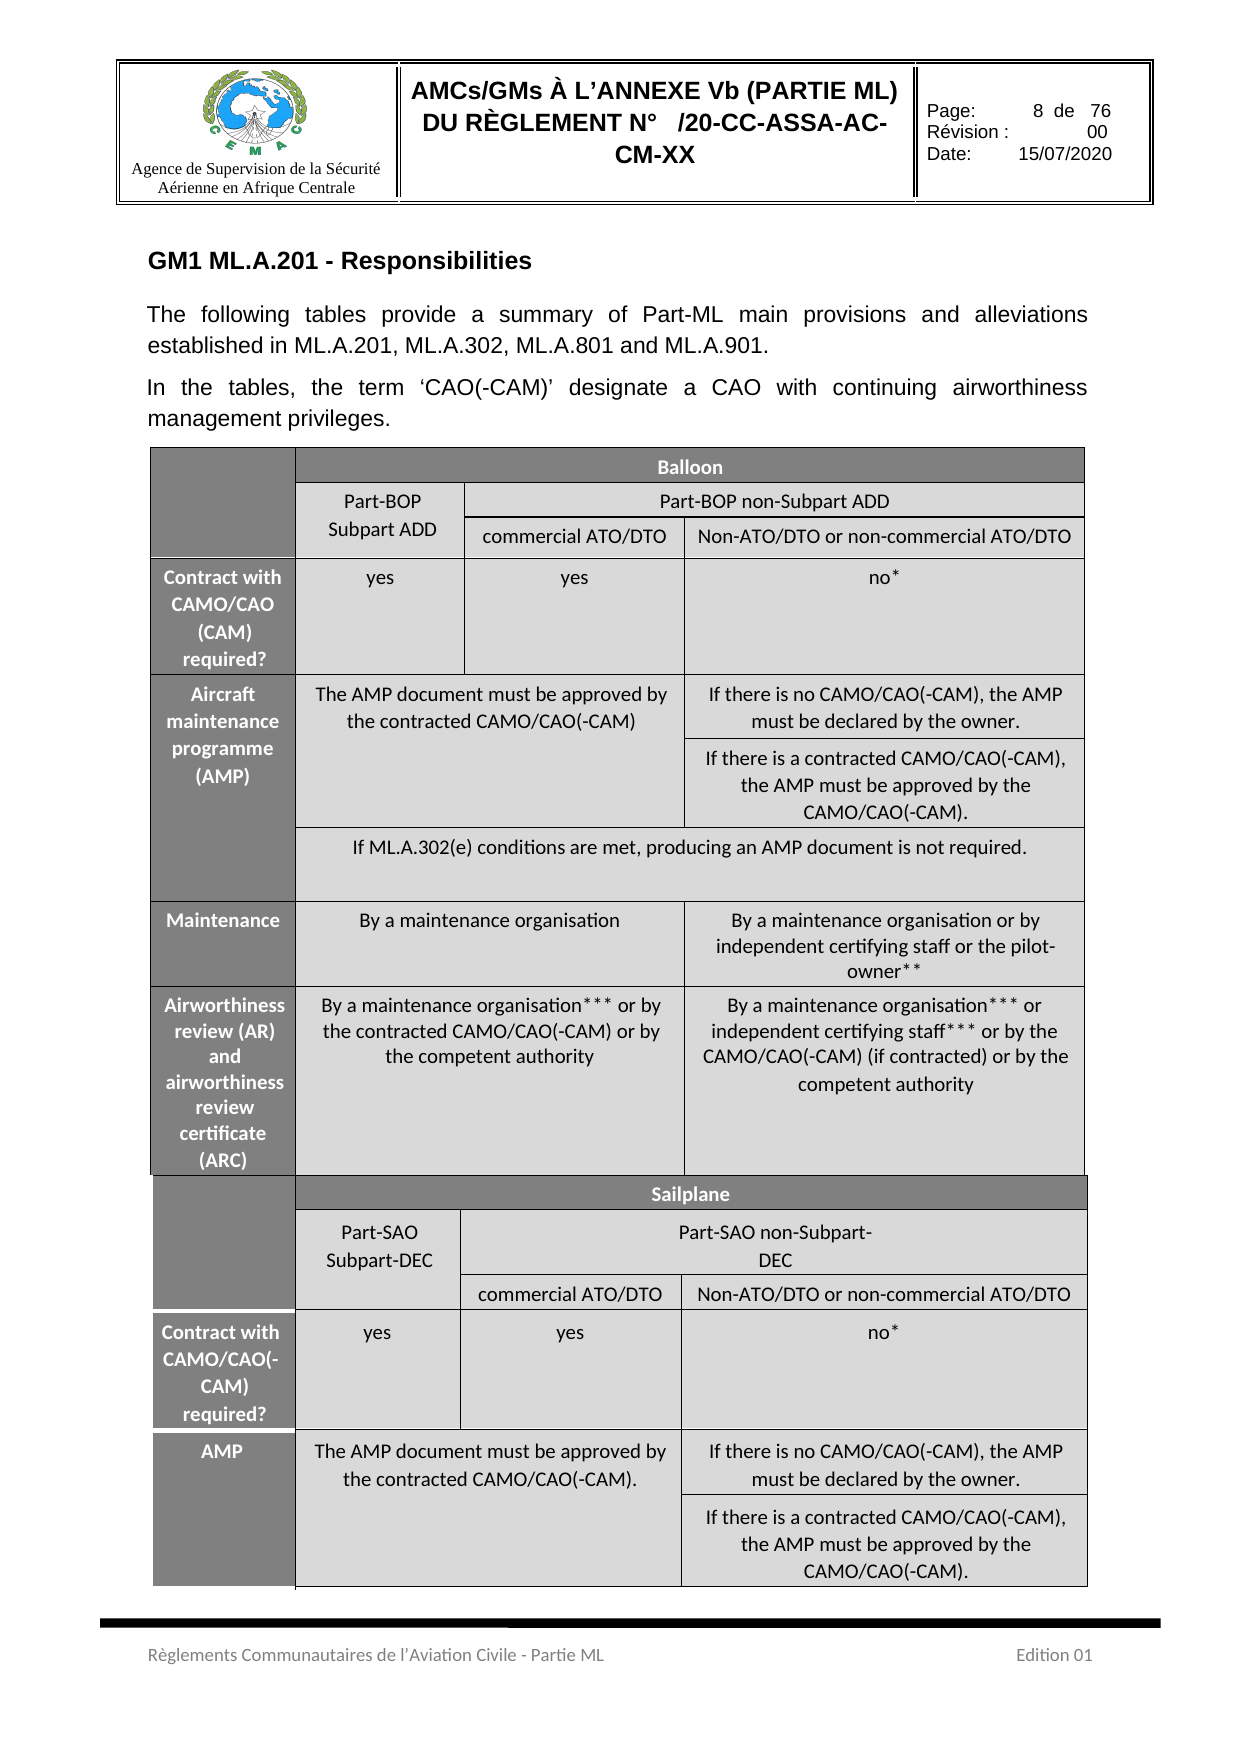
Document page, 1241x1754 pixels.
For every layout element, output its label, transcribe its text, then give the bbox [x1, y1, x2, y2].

table_cell If there is no CAMO/CAO(-CAM), the AMP must be declared by the owner. [685, 675, 1084, 738]
table_cell yes [465, 559, 684, 674]
table_cell yes [461, 1310, 681, 1428]
table_cell The AMP document must be approved by the contracted CAMO/CAO(-CAM). [296, 1430, 681, 1586]
table_header [151, 448, 295, 557]
table_cell By a maintenance organisation or by independent certifying staff or the pilot- owner** [685, 902, 1084, 986]
table_cell By a maintenance organisation*** or by the contracted CAMO/CAO(-CAM) or by the competent authority [296, 987, 684, 1175]
table_cell Part-BOP Subpart ADD [296, 483, 464, 557]
table_cell If there is a contracted CAMO/CAO(-CAM), the AMP must be approved by the CAMO/CAO(-CAM). [682, 1495, 1087, 1586]
table_cell commercial ATO/DTO [465, 518, 684, 557]
table_cell If there is no CAMO/CAO(-CAM), the AMP must be declared by the owner. [682, 1430, 1087, 1494]
table_header Balloon [296, 448, 1084, 482]
table_cell yes [296, 559, 464, 674]
table_cell Airworthiness review (AR) and airworthiness review certificate (ARC) [151, 987, 295, 1175]
table_cell Contract with CAMO/CAO(- CAM) required? [153, 1313, 295, 1428]
table_cell Part-BOP non-Subpart ADD [465, 483, 1084, 516]
table_cell Non-ATO/DTO or non-commercial ATO/DTO [685, 518, 1084, 557]
table_cell AMP [153, 1433, 295, 1586]
table_cell no* [685, 559, 1084, 674]
table_cell If there is a contracted CAMO/CAO(-CAM), the AMP must be approved by the CAMO/CAO(-CAM). [685, 739, 1084, 827]
text In the tables, the term ‘CAO(-CAM)’ designate a CAO with continuing airworthiness management privileges. [146, 374, 1089, 431]
text GM1 ML.A.201 - Responsibilities [148, 246, 1092, 274]
table_cell If ML.A.302(e) conditions are met, producing an AMP document is not required. [296, 828, 1084, 901]
table_cell By a maintenance organisation*** or independent certifying staff*** or by the CAMO/CAO(-CAM) (if contracted) or by the competent authority [685, 987, 1084, 1175]
table_cell By a maintenance organisation [296, 902, 684, 986]
table_cell Part-SAO non-Subpart-DEC [461, 1210, 1087, 1274]
table_cell Non-ATO/DTO or non-commercial ATO/DTO [682, 1275, 1087, 1309]
table_cell Aircraft maintenance programme (AMP) [151, 675, 295, 901]
table_cell Contract with CAMO/CAO (CAM) required? [151, 559, 295, 674]
table_cell [153, 1176, 295, 1309]
table_cell commercial ATO/DTO [461, 1275, 681, 1309]
table_cell The AMP document must be approved by the contracted CAMO/CAO(-CAM) [296, 675, 684, 827]
text The following tables provide a summary of Part-ML main provisions and alleviations established in ML.A.201, ML.A.302, ML.A.801 and ML.A.901. [146, 301, 1089, 358]
table_cell yes [296, 1310, 460, 1428]
table_cell Maintenance [151, 902, 295, 986]
table_cell Part-SAO Subpart-DEC [296, 1210, 460, 1309]
table_cell Sailplane [296, 1176, 1087, 1209]
table_cell no* [682, 1310, 1087, 1428]
